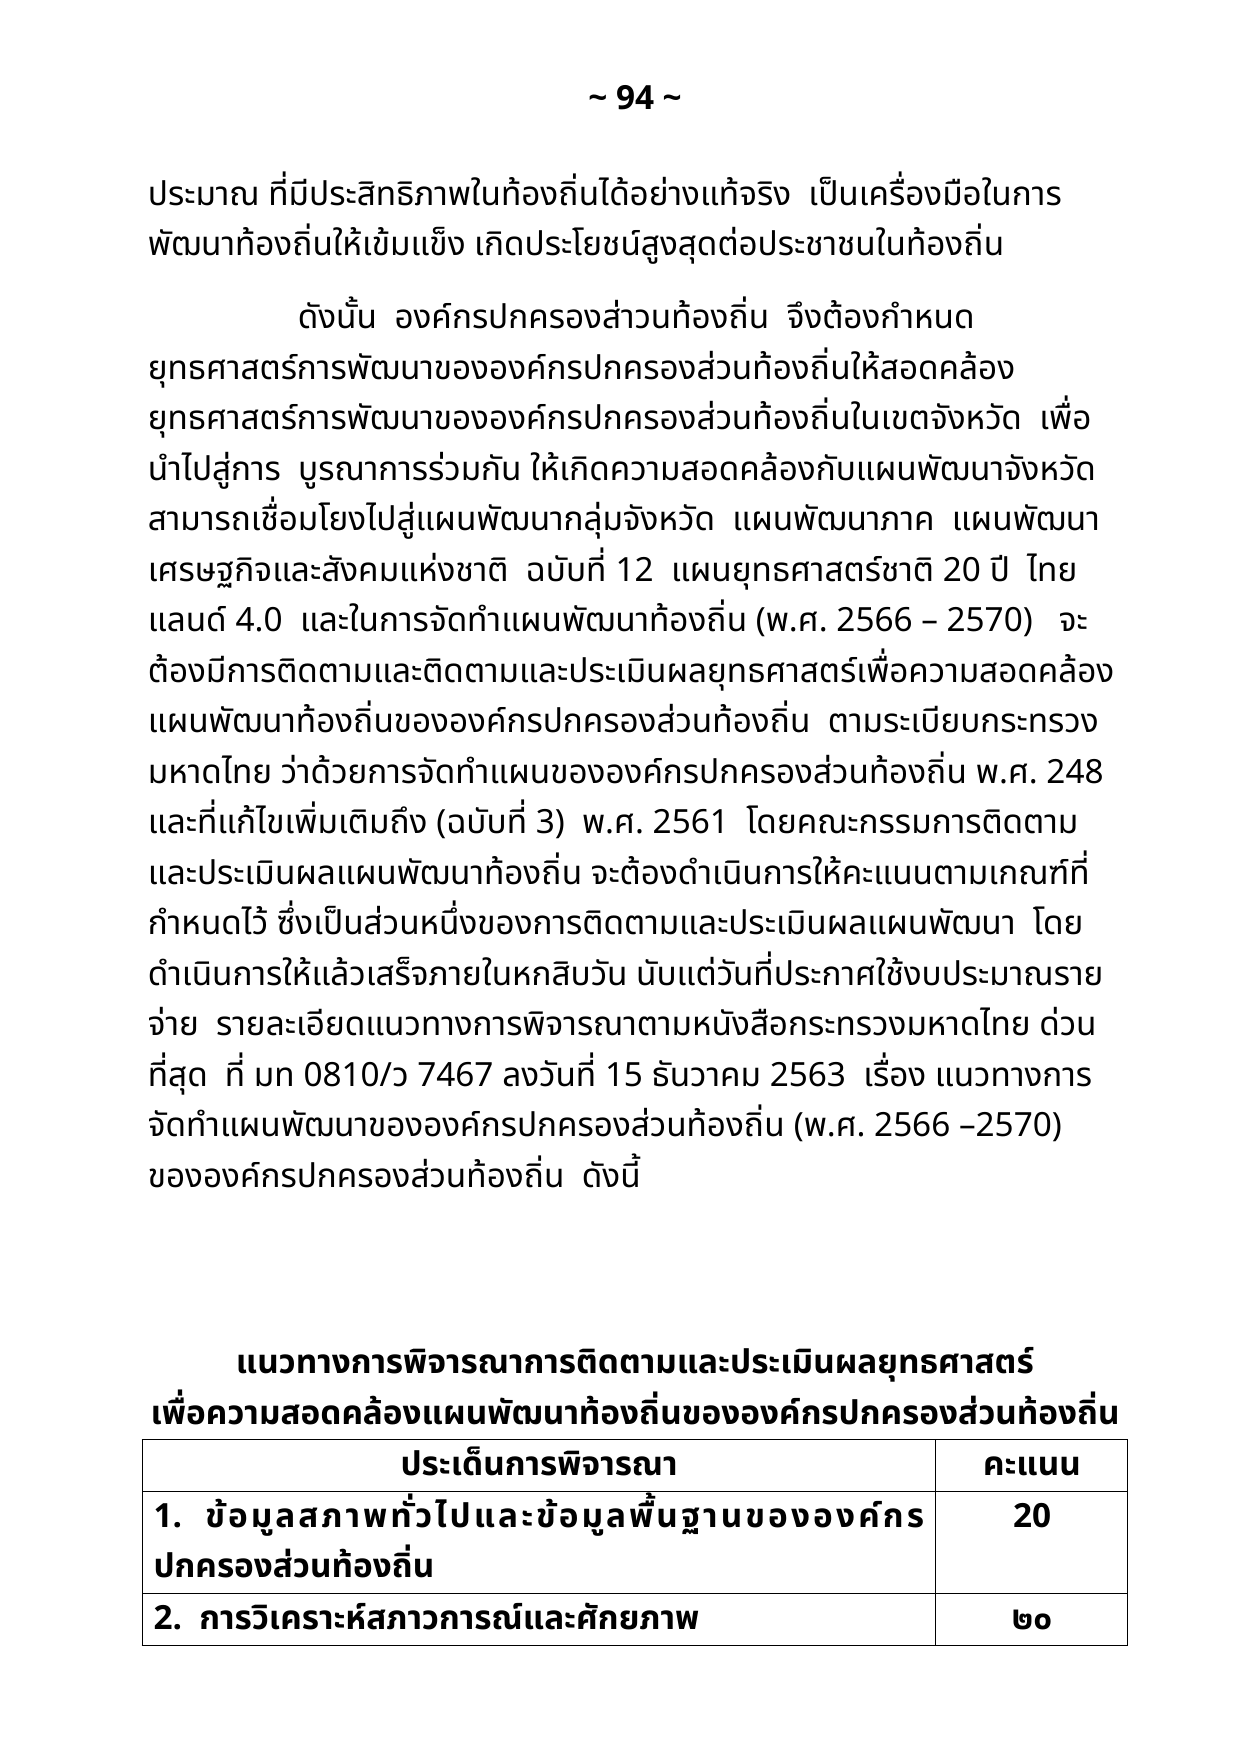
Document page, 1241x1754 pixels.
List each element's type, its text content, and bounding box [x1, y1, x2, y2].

text แนวทางการพิจารณาการติดตามและประเมินผลยุทธศาสตร์ [148, 1338, 1122, 1389]
text ดังนั้น องค์กรปกครองส่าวนท้องถิ่น จึงต้องกำหนดยุทธศาสตร์การพัฒนาขององค์กรปกครองส่วนท้องถิ่นให้สอดคล้องยุทธศาสตร์การพัฒนาขององค์กรปกครองส่วนท้องถิ่นในเขตจังหวัด เพื่อนำไปสู่การ บูรณาการร่วมกัน ให้เกิดความสอดคล้องกับแผนพัฒนาจังหวัด สามารถเชื่อมโยงไปสู่แผนพัฒนากลุ่มจังหวัด แผนพัฒนาภาค แผนพัฒนาเศรษฐกิจและสังคมแห่งชาติ ฉบับที่ 12 แผนยุทธศาสตร์ชาติ 20 ปี ไทยแลนด์ 4.0 และในการจัดทำแผนพัฒนาท้องถิ่น (พ.ศ. 2566 – 2570) จะต้องมีการติดตามและติดตามและประเมินผลยุทธศาสตร์เพื่อความสอดคล้องแผนพัฒนาท้องถิ่นขององค์กรปกครองส่วนท้องถิ่น ตามระเบียบกระทรวงมหาดไทย ว่าด้วยการจัดทำแผนขององค์กรปกครองส่วนท้องถิ่น พ.ศ. 248 และที่แก้ไขเพิ่มเติมถึง (ฉบับที่ 3) พ.ศ. 2561 โดยคณะกรรมการติดตามและประเมินผลแผนพัฒนาท้องถิ่น จะต้องดำเนินการให้คะแนนตามเกณฑ์ที่กำหนดไว้ ซึ่งเป็นส่วนหนึ่งของการติดตามและประเมินผลแผนพัฒนา โดยดำเนินการให้แล้วเสร็จภายในหกสิบวัน นับแต่วันที่ประกาศใช้งบประมาณรายจ่าย รายละเอียดแนวทางการพิจารณาตามหนังสือกระทรวงมหาดไทย ด่วนที่สุด ที่ มท 0810/ว 7467 ลงวันที่ 15 ธันวาคม 2563 เรื่อง แนวทางการจัดทำแผนพัฒนาขององค์กรปกครองส่วนท้องถิ่น (พ.ศ. 2566 –2570) ขององค์กรปกครองส่วนท้องถิ่น ดังนี้ [148, 293, 1122, 1202]
table_header ประเด็นการพิจารณา [143, 1440, 935, 1491]
table_cell 2. การวิเคราะห์สภาวการณ์และศักยภาพ [143, 1594, 935, 1644]
table_cell 1. ข้อมูลสภาพทั่วไปและข้อมูลพื้นฐานขององค์กรปกครองส่วนท้องถิ่น [143, 1492, 935, 1593]
table_header คะแนน [936, 1440, 1127, 1491]
table_cell 20 [936, 1492, 1127, 1593]
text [148, 170, 1122, 271]
text เพื่อความสอดคล้องแผนพัฒนาท้องถิ่นขององค์กรปกครองส่วนท้องถิ่น [148, 1389, 1122, 1439]
table_cell ๒๐ [936, 1594, 1127, 1644]
